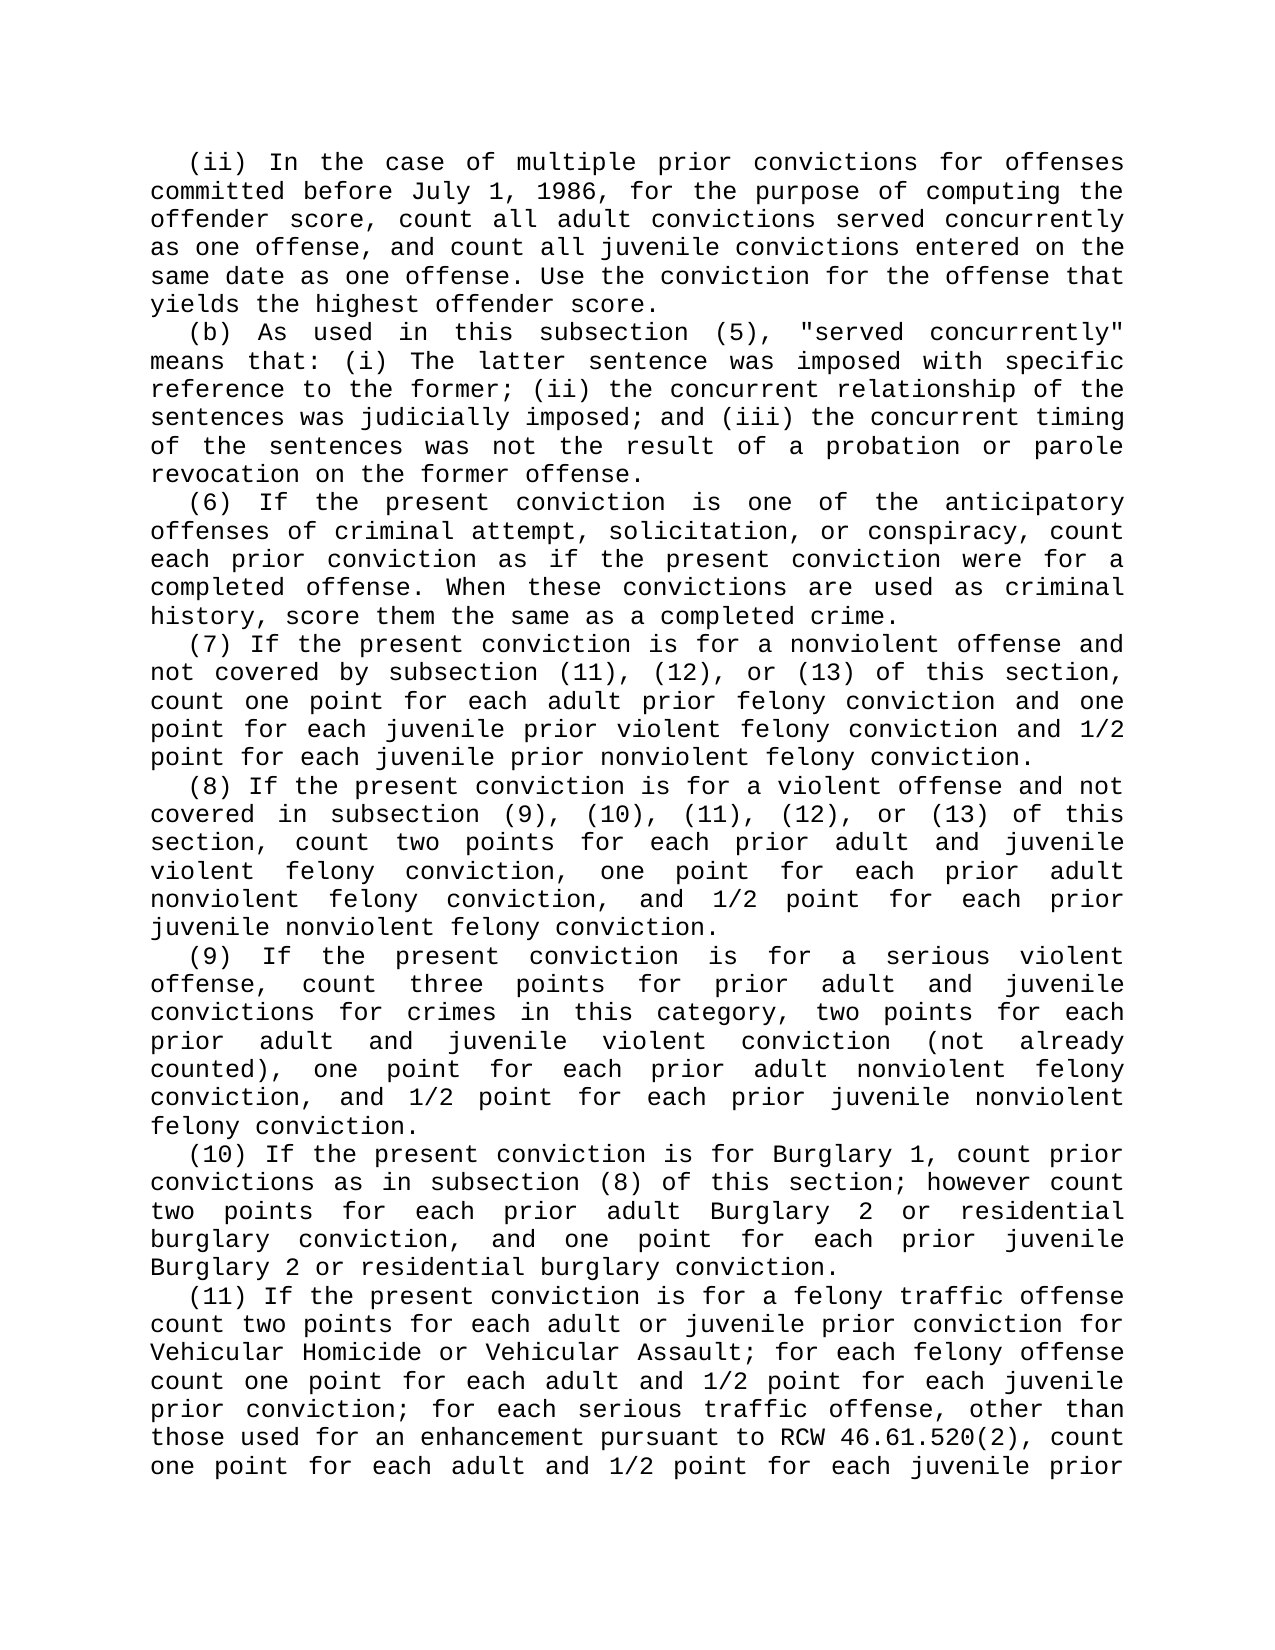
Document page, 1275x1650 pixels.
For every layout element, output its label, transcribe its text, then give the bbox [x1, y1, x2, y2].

text (9) If the present conviction is for a serious violent offense, count three points for prior adult and juvenile convictions for crimes in this category, two points for each prior adult and juvenile violent conviction (not already counted), one point for each prior adult nonviolent felony conviction, and 1/2 point for each prior juvenile nonviolent felony conviction. [150, 943, 1125, 1142]
text (7) If the present conviction is for a nonviolent offense and not covered by subsection (11), (12), or (13) of this section, count one point for each adult prior felony conviction and one point for each juvenile prior violent felony conviction and 1/2 point for each juvenile prior nonviolent felony conviction. [150, 632, 1125, 773]
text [150, 1283, 1125, 1482]
text (ii) In the case of multiple prior convictions for offenses committed before July 1, 1986, for the purpose of computing the offender score, count all adult convictions served concurrently as one offense, and count all juvenile convictions entered on the same date as one offense. Use the conviction for the offense that yields the highest offender score. [150, 150, 1125, 320]
text (b) As used in this subsection (5), "served concurrently" means that: (i) The latter sentence was imposed with specific reference to the former; (ii) the concurrent relationship of the sentences was judicially imposed; and (iii) the concurrent timing of the sentences was not the result of a probation or parole revocation on the former offense. [150, 320, 1125, 490]
text (8) If the present conviction is for a violent offense and not covered in subsection (9), (10), (11), (12), or (13) of this section, count two points for each prior adult and juvenile violent felony conviction, one point for each prior adult nonviolent felony conviction, and 1/2 point for each prior juvenile nonviolent felony conviction. [150, 773, 1125, 943]
text (6) If the present conviction is one of the anticipatory offenses of criminal attempt, solicitation, or conspiracy, count each prior conviction as if the present conviction were for a completed offense. When these convictions are used as criminal history, score them the same as a completed crime. [150, 490, 1125, 632]
text (10) If the present conviction is for Burglary 1, count prior convictions as in subsection (8) of this section; however count two points for each prior adult Burglary 2 or residential burglary conviction, and one point for each prior juvenile Burglary 2 or residential burglary conviction. [150, 1142, 1125, 1283]
